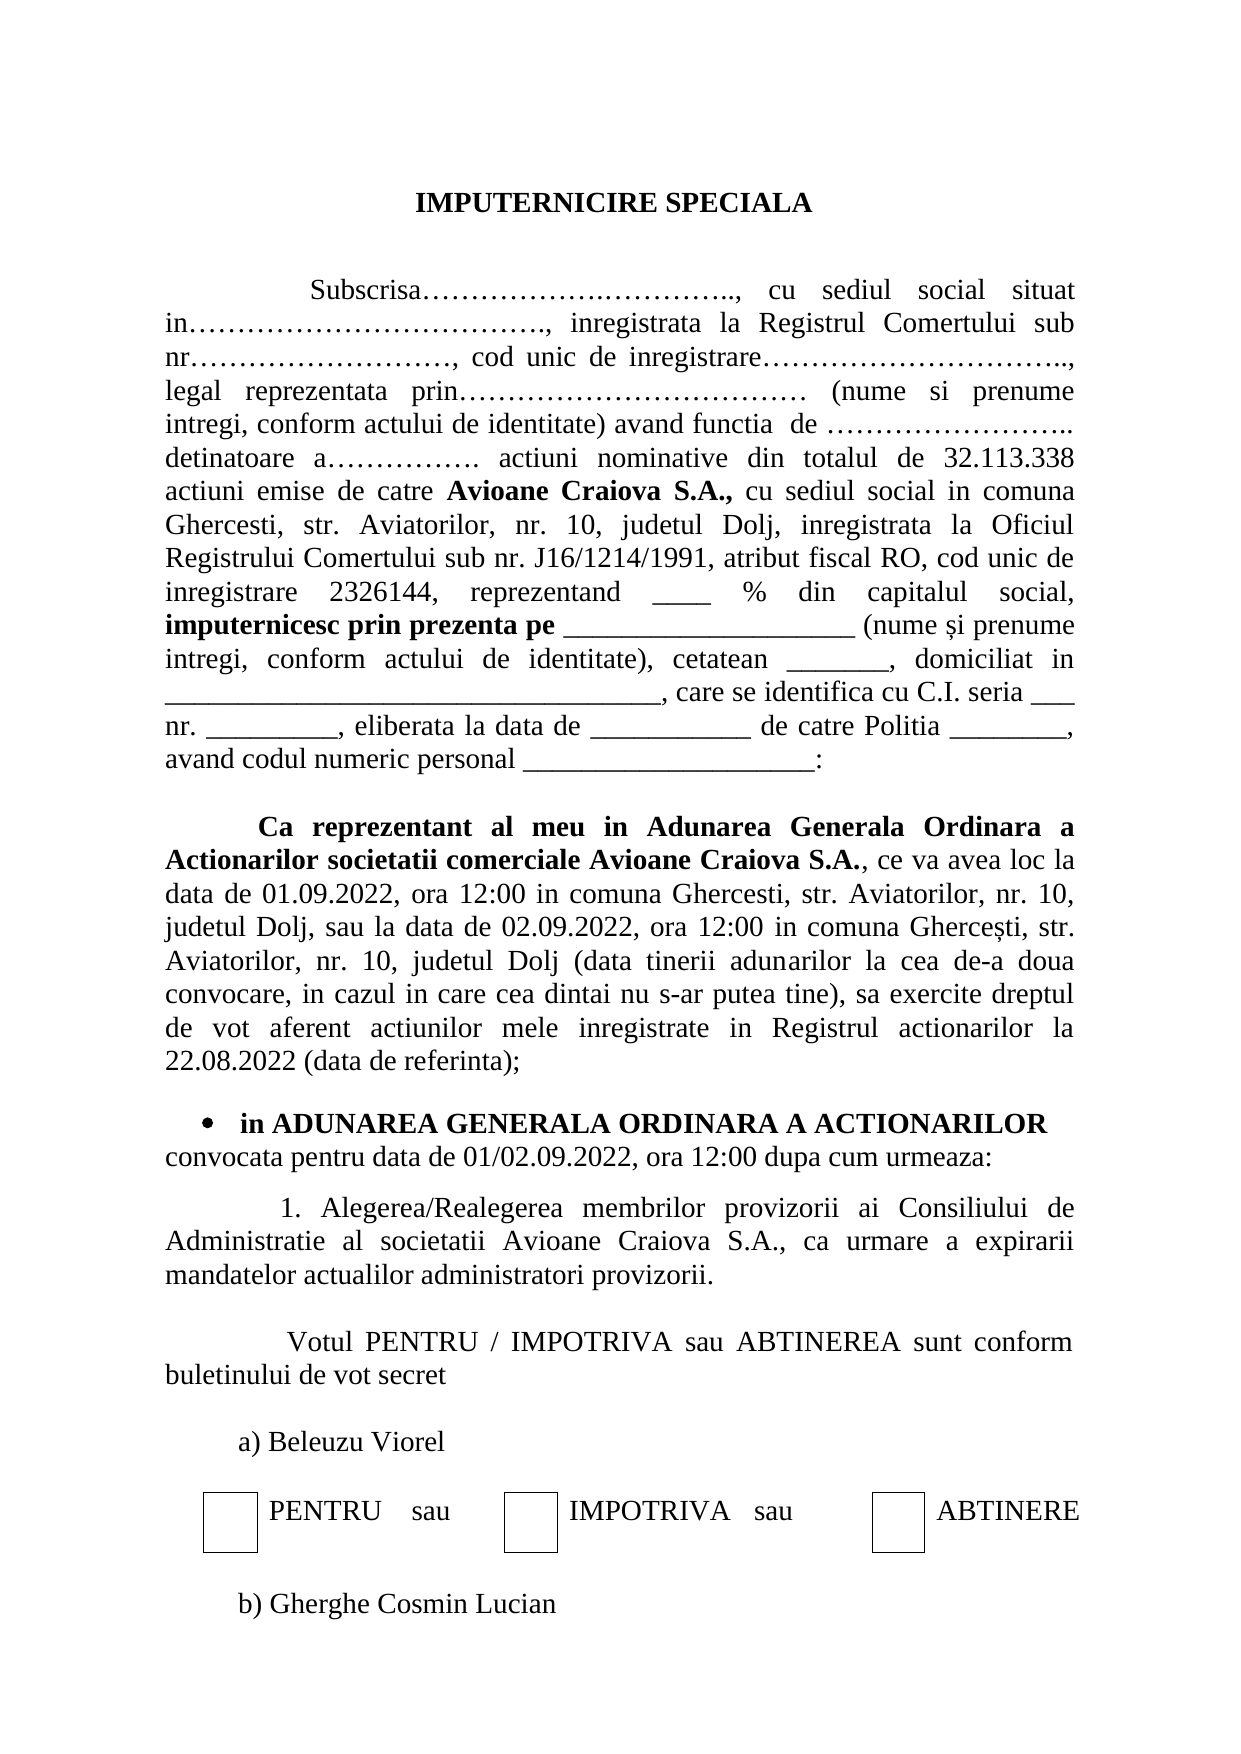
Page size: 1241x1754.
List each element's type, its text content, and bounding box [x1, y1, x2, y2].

table_header [204, 1493, 257, 1552]
text convocata pentru data de 01/02.09.2022, ora 12:00 dupa cum urmeaza: [165, 1139, 1075, 1173]
table_header ABTINERE [925, 1492, 1092, 1552]
subtitle IMPUTERNICIRE SPECIALA [240, 186, 1075, 219]
text Ca reprezentant al meu in Adunarea Generala Ordinara a Actionarilor societatii comerciale Avioane Craiova S.A., ce va avea loc la data de 01.09.2022, ora 12:00 in comuna Ghercesti, str. Aviatorilor, nr. 10, judetul Dolj, sau la data de 02.09.2022, ora 12:00 in comuna Ghercești, str. Aviatorilor, nr. 10, judetul Dolj (data tinerii adunarilor la cea de-a doua convocare, in cazul in care cea dintai nu s-ar putea tine), sa exercite dreptul de vot aferent actiunilor mele inregistrate in Registrul actionarilor la 22.08.2022 (data de referinta); [165, 809, 1075, 1077]
list in ADUNAREA GENERALA ORDINARA A ACTIONARILOR [165, 1106, 1071, 1139]
table_header [873, 1493, 924, 1552]
text 1. Alegerea/Realegerea membrilor provizorii ai Consiliului de Administratie al societatii Avioane Craiova S.A., ca urmare a expirarii mandatelor actualilor administratori provizorii. [165, 1190, 1075, 1290]
text Votul PENTRU / IMPOTRIVA sau ABTINEREA sunt conform buletinului de vot secret [165, 1324, 1075, 1391]
text Subscrisa……………….………….., cu sediul social situat in………………………………., inregistrata la Registrul Comertului sub nr………………………, cod unic de inregistrare………………………….., legal reprezentata prin……………………………… (nume si prenume intregi, conform actului de identitate) avand functia de …………………….. detinatoare a……………. actiuni nominative din totalul de 32.113.338 actiuni emise de catre Avioane Craiova S.A., cu sediul social in comuna Ghercesti, str. Aviatorilor, nr. 10, judetul Dolj, inregistrata la Oficiul Registrului Comertului sub nr. J16/1214/1991, atribut fiscal RO, cod unic de inregistrare 2326144, reprezentand ____ % din capitalul social, imputernicesc prin prezenta pe ____________________ (nume și prenume intregi, conform actului de identitate), cetatean _______, domiciliat in __________________________________, care se identifica cu C.I. seria ___ nr. _________, eliberata la data de ___________ de catre Politia ________, avand codul numeric personal ____________________: [165, 272, 1075, 775]
table_header [505, 1493, 557, 1552]
text b) Gherghe Cosmin Lucian [165, 1586, 1075, 1620]
table_header IMPOTRIVA [558, 1492, 743, 1552]
table_header sau [743, 1492, 872, 1552]
text a) Beleuzu Viorel [165, 1424, 1075, 1458]
table_header PENTRU [258, 1492, 400, 1552]
table_header sau [400, 1492, 504, 1552]
